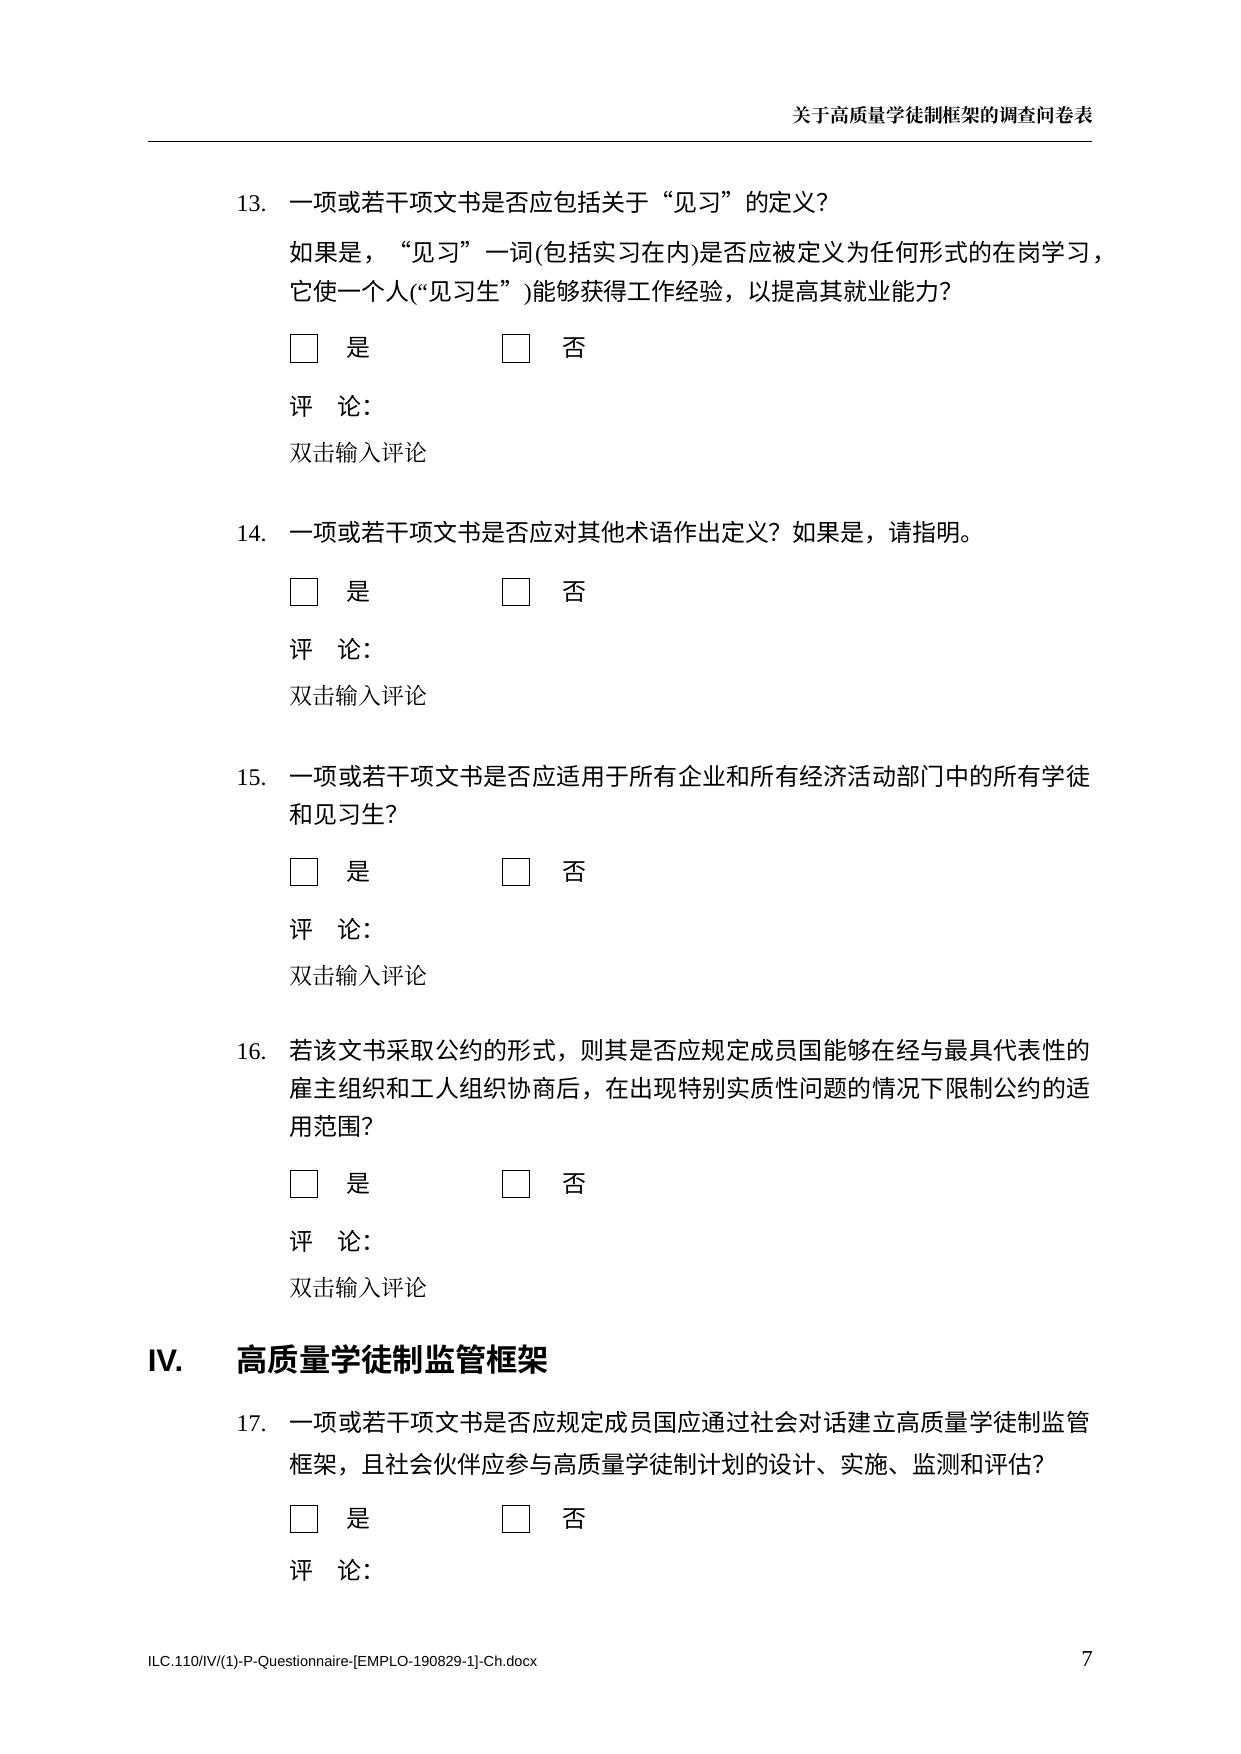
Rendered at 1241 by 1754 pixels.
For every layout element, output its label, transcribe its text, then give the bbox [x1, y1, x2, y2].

text 评 论： [236, 1223, 1092, 1258]
list 若该文书采取公约的形式，则其是否应规定成员国能够在经与最具代表性的雇主组织和工人组织协商后，在出现特别实质性问题的情况下限制公约的适用范围？ [236, 1031, 1092, 1142]
list 高质量学徒制监管框架 [148, 1343, 915, 1379]
text 评 论： [236, 1552, 1092, 1586]
list 一项或若干项文书是否应对其他术语作出定义？如果是，请指明。 [236, 514, 1092, 549]
text 是 否 [289, 1499, 1092, 1534]
text 双击输入评论 [236, 958, 1092, 991]
text 是 否 [289, 1164, 1092, 1199]
text 双击输入评论 [236, 1270, 1092, 1303]
text 是 否 [289, 853, 1092, 887]
text 评 论： [236, 388, 1092, 422]
text 评 论： [236, 911, 1092, 946]
list 一项或若干项文书是否应适用于所有企业和所有经济活动部门中的所有学徒和见习生？ [236, 758, 1092, 830]
list 一项或若干项文书是否应规定成员国应通过社会对话建立高质量学徒制监管框架，且社会伙伴应参与高质量学徒制计划的设计、实施、监测和评估？ [236, 1404, 1092, 1480]
list 一项或若干项文书是否应包括关于“见习”的定义？ [236, 183, 1092, 218]
text 是 否 [289, 329, 1092, 364]
text 双击输入评论 [236, 678, 1092, 711]
text 评 论： [236, 631, 1092, 666]
text 双击输入评论 [236, 435, 1092, 468]
text 是 否 [289, 573, 1092, 607]
text 如果是，“见习”一词(包括实习在内)是否应被定义为任何形式的在岗学习，它使一个人(“见习生”)能够获得工作经验，以提高其就业能力？ [289, 234, 1092, 307]
